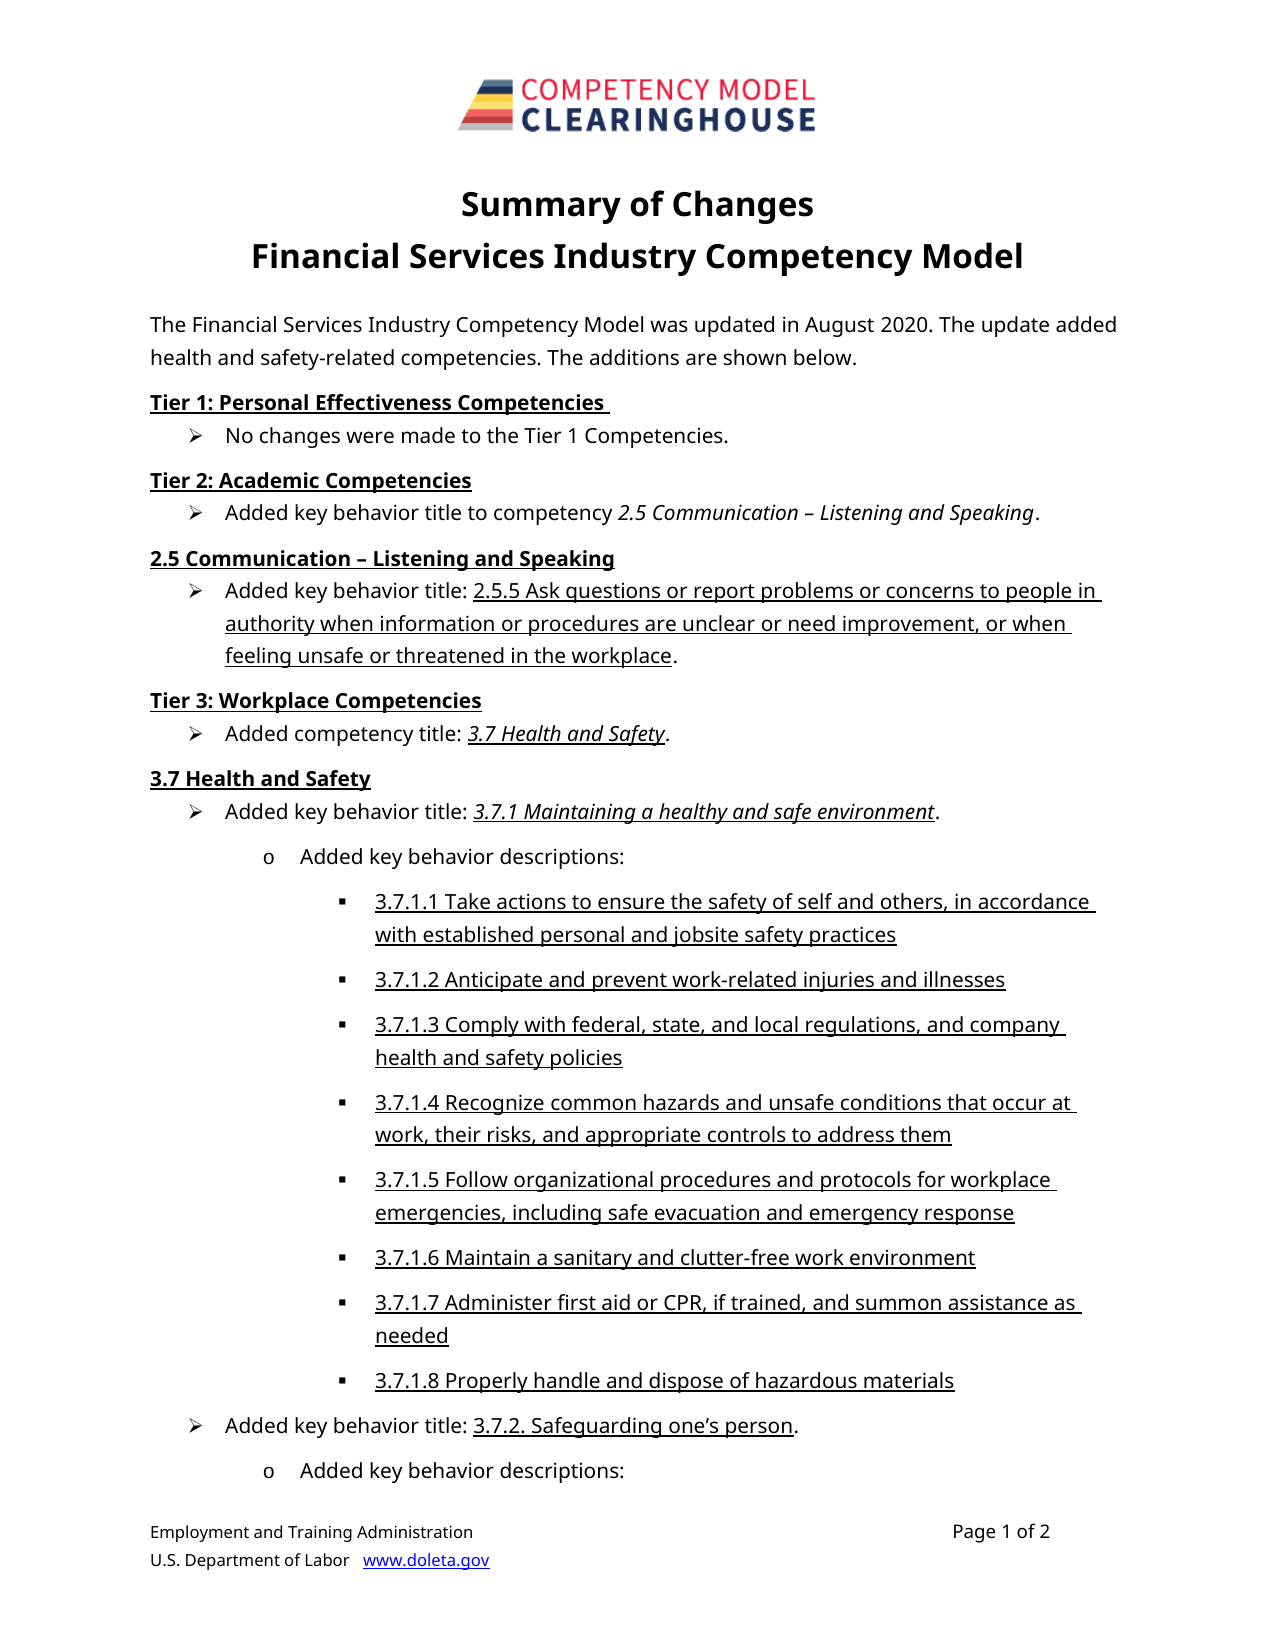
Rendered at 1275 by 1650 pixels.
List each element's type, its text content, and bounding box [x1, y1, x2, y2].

text Added key behavior title: 3.7.1 Maintaining a healthy and safe environment. [187, 797, 1125, 825]
list 3.7.1.3 Comply with federal, state, and local regulations, and company health and safety policies [337, 1010, 1125, 1071]
text No changes were made to the Tier 1 Competencies. [187, 421, 1125, 449]
list 3.7.1.2 Anticipate and prevent work-related injuries and illnesses [337, 965, 1125, 993]
subtitle Tier 3: Workplace Competencies [150, 687, 1125, 715]
subtitle Tier 2: Academic Competencies [150, 466, 1125, 494]
text Added key behavior title: 3.7.2. Safeguarding one’s person. [187, 1411, 1125, 1439]
list 3.7.1.6 Maintain a sanitary and clutter-free work environment [337, 1243, 1125, 1272]
list 3.7.1.4 Recognize common hazards and unsafe conditions that occur at work, their risks, and appropriate controls to address them [337, 1088, 1125, 1149]
list 3.7.1.1 Take actions to ensure the safety of self and others, in accordance with established personal and jobsite safety practices [337, 887, 1125, 948]
text Added key behavior descriptions: [262, 1456, 1125, 1485]
list 3.7.1.8 Properly handle and dispose of hazardous materials [337, 1366, 1125, 1394]
subtitle 3.7 Health and Safety [150, 764, 1125, 793]
text Added key behavior title: 2.5.5 Ask questions or report problems or concerns to people in authority when information or procedures are unclear or need improvement, or when feeling unsafe or threatened in the workplace. [187, 576, 1125, 670]
subtitle 2.5 Communication – Listening and Speaking [150, 544, 1125, 572]
text Summary of Changes Financial Services Industry Competency Model [150, 181, 1125, 279]
subtitle Tier 1: Personal Effectiveness Competencies [150, 388, 1125, 417]
text Added competency title: 3.7 Health and Safety. [187, 719, 1125, 748]
text Added key behavior title to competency 2.5 Communication – Listening and Speaking. [187, 498, 1125, 527]
list 3.7.1.7 Administer first aid or CPR, if trained, and summon assistance as needed [337, 1288, 1125, 1349]
list 3.7.1.5 Follow organizational procedures and protocols for workplace emergencies, including safe evacuation and emergency response [337, 1166, 1125, 1227]
picture [457, 78, 818, 132]
text Added key behavior descriptions: [262, 842, 1125, 871]
text The Financial Services Industry Competency Model was updated in August 2020. The update added health and safety-related competencies. The additions are shown below. [150, 311, 1134, 372]
